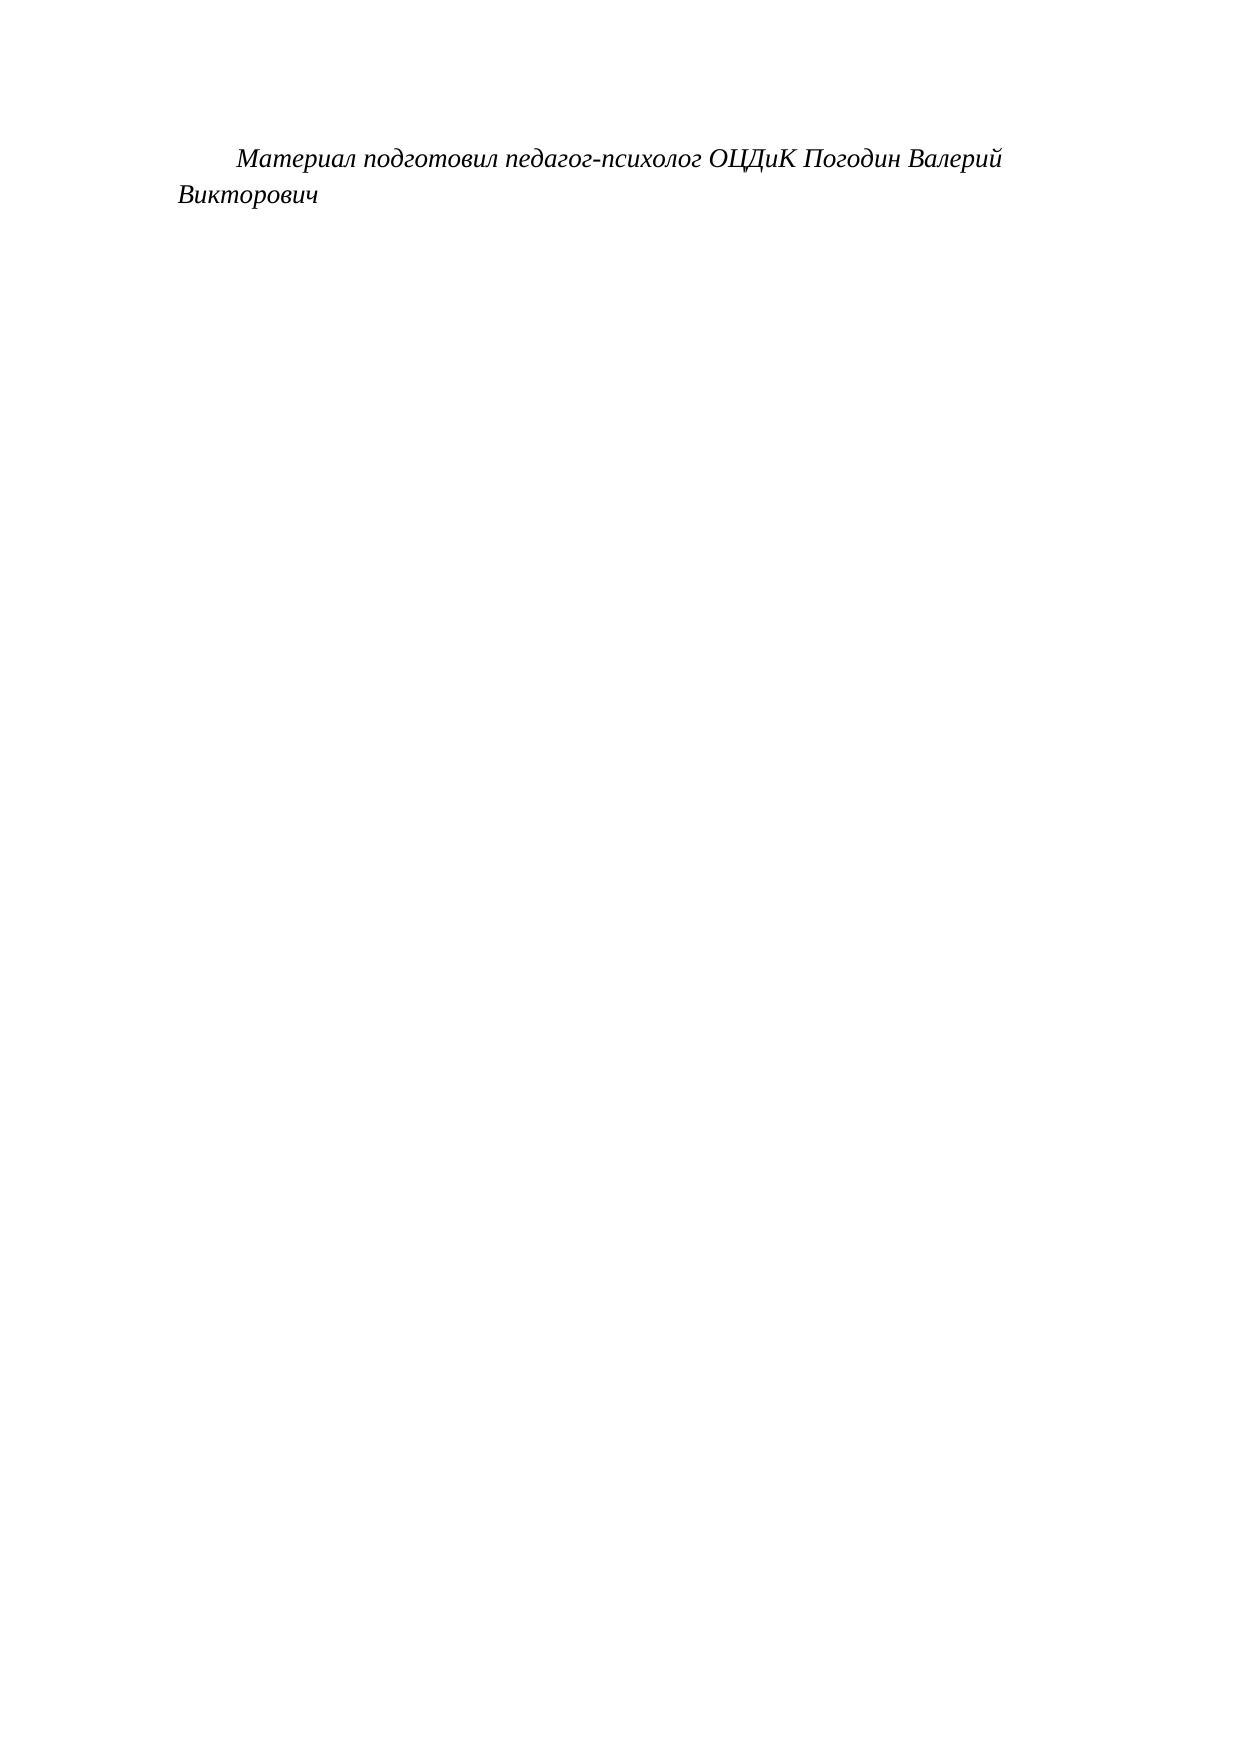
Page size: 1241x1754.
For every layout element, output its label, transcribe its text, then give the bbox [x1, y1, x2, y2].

text Материал подготовил педагог-психолог ОЦДиК Погодин Валерий Викторович [177, 142, 1152, 209]
